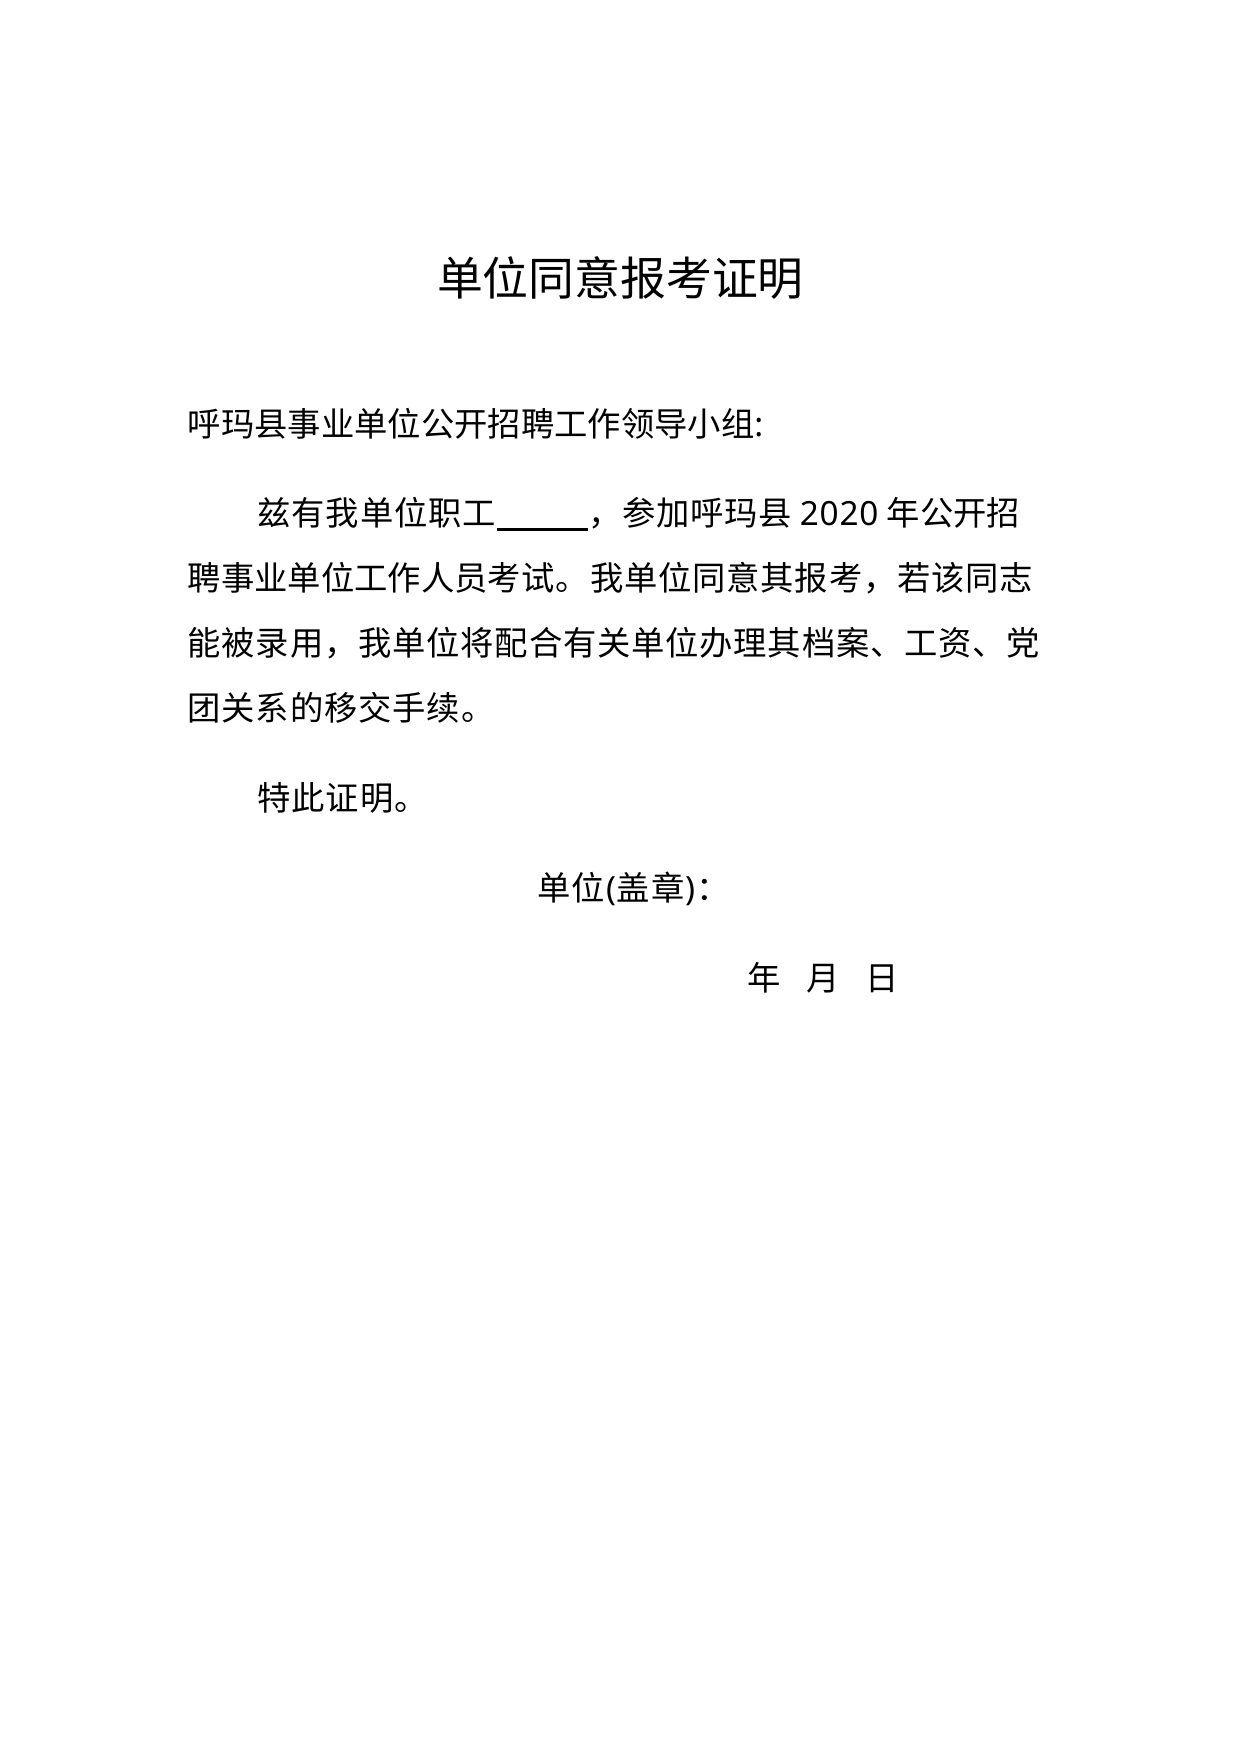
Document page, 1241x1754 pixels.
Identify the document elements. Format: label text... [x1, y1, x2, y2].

text 年 月 日 [187, 944, 1053, 1009]
text 单位同意报考证明 [187, 227, 1053, 324]
text 单位(盖章)： [187, 854, 1053, 919]
text 呼玛县事业单位公开招聘工作领导小组: [187, 389, 1053, 454]
text 兹有我单位职工 ，参加呼玛县2020年公开招聘事业单位工作人员考试。我单位同意其报考，若该同志能被录用，我单位将配合有关单位办理其档案、工资、党团关系的移交手续。 [187, 479, 1053, 739]
text 特此证明。 [187, 764, 1053, 829]
